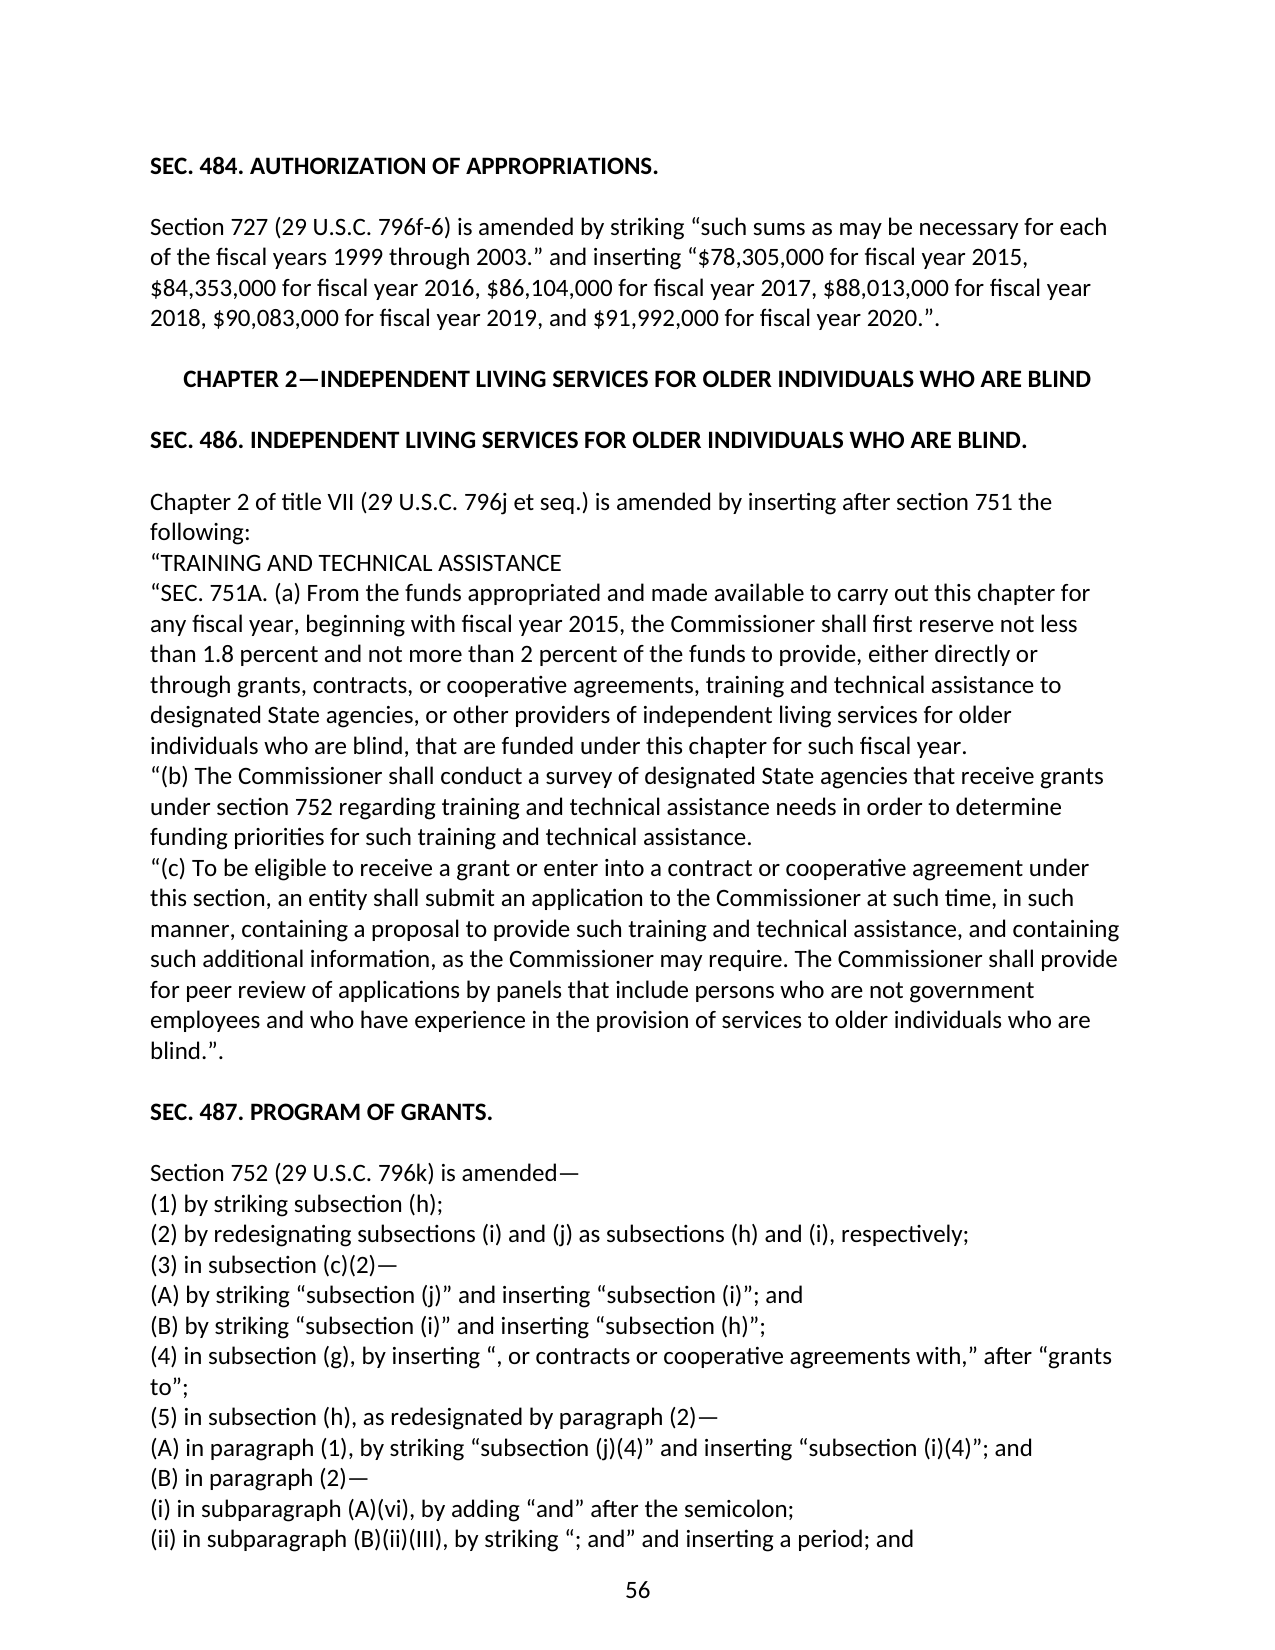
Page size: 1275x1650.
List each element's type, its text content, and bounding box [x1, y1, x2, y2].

text Section 727 (29 U.S.C. 796f-6) is amended by striking “such sums as may be necessary for each of the fiscal years 1999 through 2003.” and inserting “$78,305,000 for fiscal year 2015, $84,353,000 for fiscal year 2016, $86,104,000 for fiscal year 2017, $88,013,000 for fiscal year 2018, $90,083,000 for fiscal year 2019, and $91,992,000 for fiscal year 2020.”. [150, 211, 1125, 333]
text (B) by striking “subsection (i)” and inserting “subsection (h)”; [150, 1310, 1125, 1340]
text Section 752 (29 U.S.C. 796k) is amended— [150, 1157, 1125, 1188]
text (2) by redesignating subsections (i) and (j) as subsections (h) and (i), respectively; [150, 1218, 1125, 1249]
text (1) by striking subsection (h); [150, 1188, 1125, 1218]
text (5) in subsection (h), as redesignated by paragraph (2)— [150, 1401, 1125, 1432]
text SEC. 484. AUTHORIZATION OF APPROPRIATIONS. [150, 150, 1125, 181]
text (B) in paragraph (2)— [150, 1462, 1125, 1493]
text SEC. 486. INDEPENDENT LIVING SERVICES FOR OLDER INDIVIDUALS WHO ARE BLIND. [150, 425, 1125, 455]
text (4) in subsection (g), by inserting “, or contracts or cooperative agreements with,” after “grants to”; [150, 1340, 1125, 1401]
text “(b) The Commissioner shall conduct a survey of designated State agencies that receive grants under section 752 regarding training and technical assistance needs in order to determine funding priorities for such training and technical assistance. [150, 760, 1125, 852]
text “TRAINING AND TECHNICAL ASSISTANCE [150, 547, 1125, 577]
text Chapter 2 of title VII (29 U.S.C. 796j et seq.) is amended by inserting after section 751 the following: [150, 486, 1125, 547]
text (ii) in subparagraph (B)(ii)(III), by striking “; and” and inserting a period; and [150, 1523, 1125, 1554]
text “SEC. 751A. (a) From the funds appropriated and made available to carry out this chapter for any fiscal year, beginning with fiscal year 2015, the Commissioner shall first reserve not less than 1.8 percent and not more than 2 percent of the funds to provide, either directly or through grants, contracts, or cooperative agreements, training and technical assistance to designated State agencies, or other providers of independent living services for older individuals who are blind, that are funded under this chapter for such fiscal year. [150, 577, 1125, 760]
text (A) in paragraph (1), by striking “subsection (j)(4)” and inserting “subsection (i)(4)”; and [150, 1432, 1125, 1462]
text SEC. 487. PROGRAM OF GRANTS. [150, 1096, 1125, 1127]
text “(c) To be eligible to receive a grant or enter into a contract or cooperative agreement under this section, an entity shall submit an application to the Commissioner at such time, in such manner, containing a proposal to provide such training and technical assistance, and containing such additional information, as the Commissioner may require. The Commissioner shall provide for peer review of applications by panels that include persons who are not government employees and who have experience in the provision of services to older individuals who are blind.”. [150, 852, 1125, 1066]
text (3) in subsection (c)(2)— [150, 1249, 1125, 1279]
text (i) in subparagraph (A)(vi), by adding “and” after the semicolon; [150, 1493, 1125, 1523]
text CHAPTER 2—INDEPENDENT LIVING SERVICES FOR OLDER INDIVIDUALS WHO ARE BLIND [150, 364, 1125, 394]
text (A) by striking “subsection (j)” and inserting “subsection (i)”; and [150, 1279, 1125, 1310]
